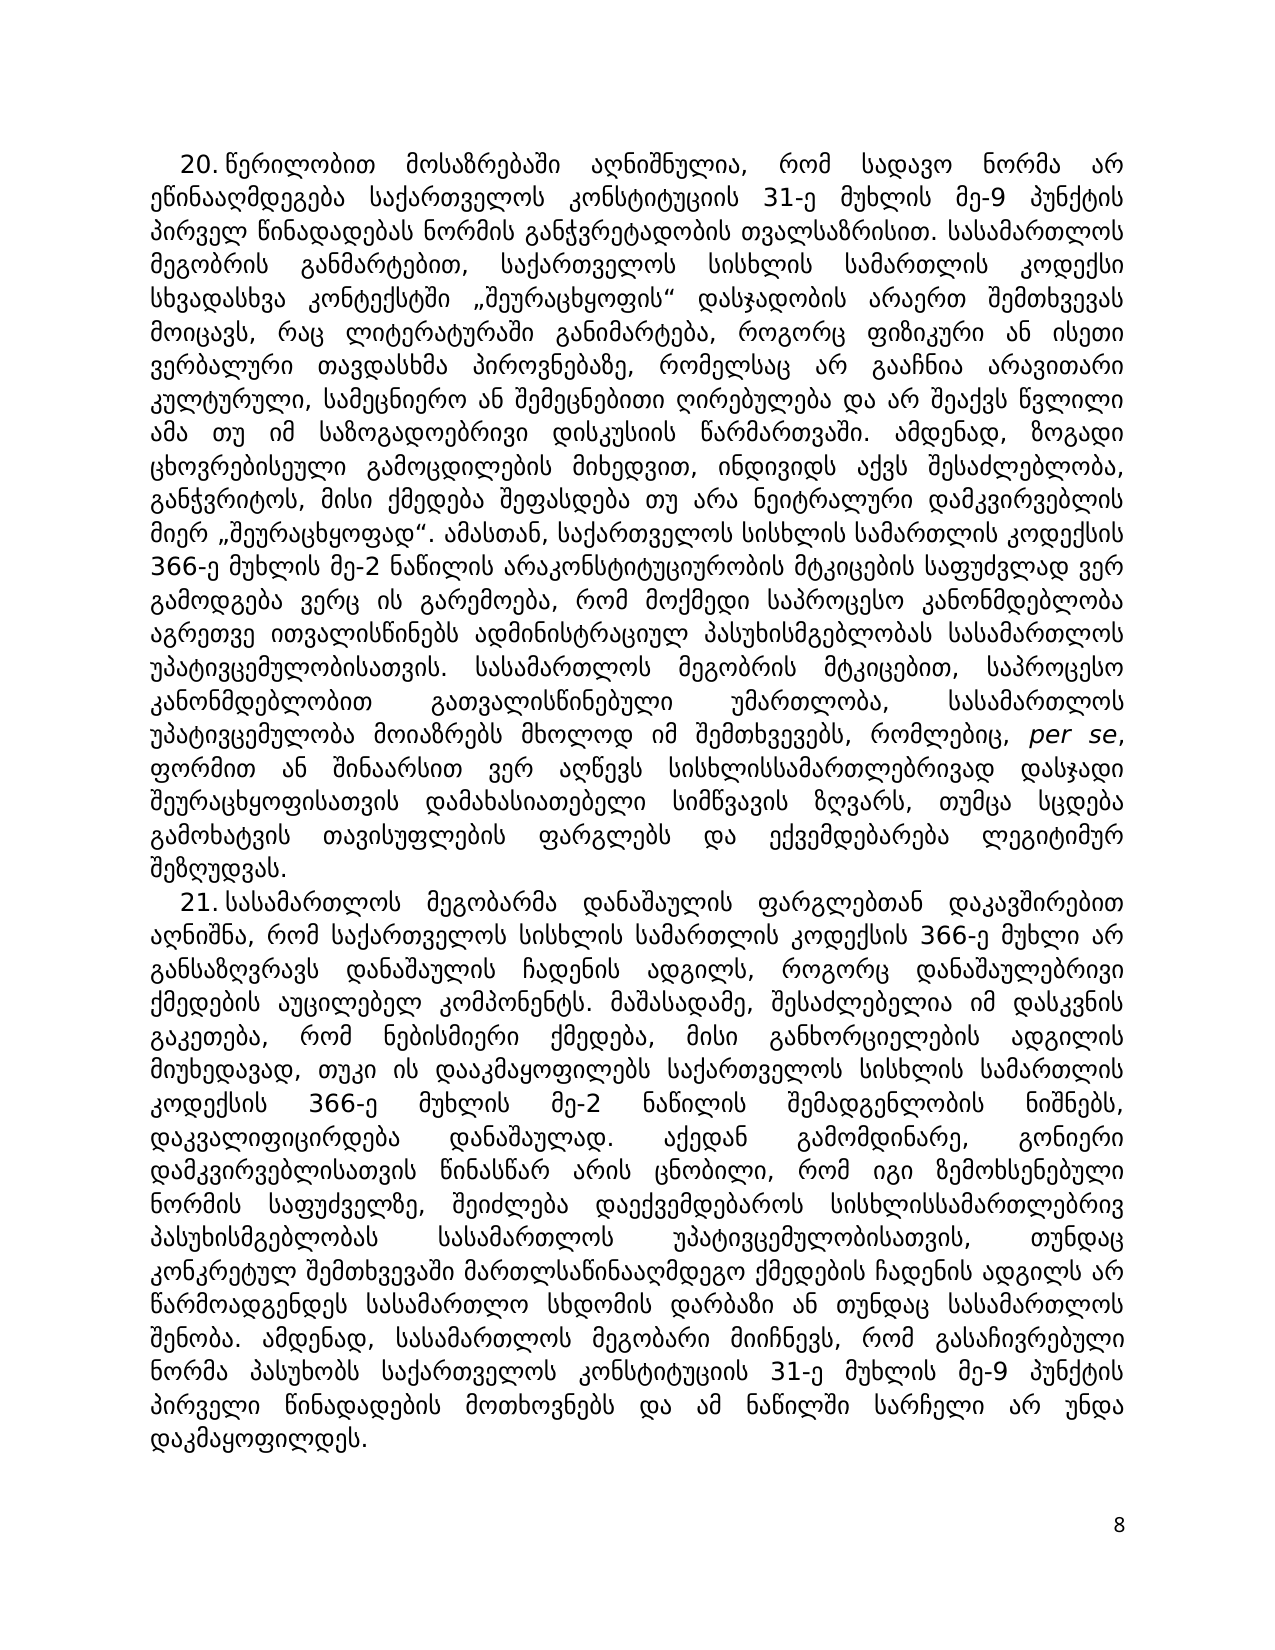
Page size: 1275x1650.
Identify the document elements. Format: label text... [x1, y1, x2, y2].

list წერილობით მოსაზრებაში აღნიშნულია, რომ სადავო ნორმა არ ეწინააღმდეგება საქართველოს კონსტიტუციის 31-ე მუხლის მე-9 პუნქტის პირველ წინადადებას ნორმის განჭვრეტადობის თვალსაზრისით. სასამართლოს მეგობრის განმარტებით, საქართველოს სისხლის სამართლის კოდექსი სხვადასხვა კონტექსტში „შეურაცხყოფის“ დასჯადობის არაერთ შემთხვევას მოიცავს, რაც ლიტერატურაში განიმარტება, როგორც ფიზიკური ან ისეთი ვერბალური თავდასხმა პიროვნებაზე, რომელსაც არ გააჩნია არავითარი კულტურული, სამეცნიერო ან შემეცნებითი ღირებულება და არ შეაქვს წვლილი ამა თუ იმ საზოგადოებრივი დისკუსიის წარმართვაში. ამდენად, ზოგადი ცხოვრებისეული გამოცდილების მიხედვით, ინდივიდს აქვს შესაძლებლობა, განჭვრიტოს, მისი ქმედება შეფასდება თუ არა ნეიტრალური დამკვირვებლის მიერ „შეურაცხყოფად“. ამასთან, საქართველოს სისხლის სამართლის კოდექსის 366-ე მუხლის მე-2 ნაწილის არაკონსტიტუციურობის მტკიცების საფუძვლად ვერ გამოდგება ვერც ის გარემოება, რომ მოქმედი საპროცესო კანონმდებლობა აგრეთვე ითვალისწინებს ადმინისტრაციულ პასუხისმგებლობას სასამართლოს უპატივცემულობისათვის. სასამართლოს მეგობრის მტკიცებით, საპროცესო კანონმდებლობით გათვალისწინებული უმართლობა, სასამართლოს უპატივცემულობა მოიაზრებს მხოლოდ იმ შემთხვევებს, რომლებიც, per se, ფორმით ან შინაარსით ვერ აღწევს სისხლისსამართლებრივად დასჯადი შეურაცხყოფისათვის დამახასიათებელი სიმწვავის ზღვარს, თუმცა სცდება გამოხატვის თავისუფლების ფარგლებს და ექვემდებარება ლეგიტიმურ შეზღუდვას. [150, 150, 1125, 883]
list სასამართლოს მეგობარმა დანაშაულის ფარგლებთან დაკავშირებით აღნიშნა, რომ საქართველოს სისხლის სამართლის კოდექსის 366-ე მუხლი არ განსაზღვრავს დანაშაულის ჩადენის ადგილს, როგორც დანაშაულებრივი ქმედების აუცილებელ კომპონენტს. მაშასადამე, შესაძლებელია იმ დასკვნის გაკეთება, რომ ნებისმიერი ქმედება, მისი განხორციელების ადგილის მიუხედავად, თუკი ის დააკმაყოფილებს საქართველოს სისხლის სამართლის კოდექსის 366-ე მუხლის მე-2 ნაწილის შემადგენლობის ნიშნებს, დაკვალიფიცირდება დანაშაულად. აქედან გამომდინარე, გონიერი დამკვირვებლისათვის წინასწარ არის ცნობილი, რომ იგი ზემოხსენებული ნორმის საფუძველზე, შეიძლება დაექვემდებაროს სისხლისსამართლებრივ პასუხისმგებლობას სასამართლოს უპატივცემულობისათვის, თუნდაც კონკრეტულ შემთხვევაში მართლსაწინააღმდეგო ქმედების ჩადენის ადგილს არ წარმოადგენდეს სასამართლო სხდომის დარბაზი ან თუნდაც სასამართლოს შენობა. ამდენად, სასამართლოს მეგობარი მიიჩნევს, რომ გასაჩივრებული ნორმა პასუხობს საქართველოს კონსტიტუციის 31-ე მუხლის მე-9 პუნქტის პირველი წინადადების მოთხოვნებს და ამ ნაწილში სარჩელი არ უნდა დაკმაყოფილდეს. [150, 888, 1125, 1454]
